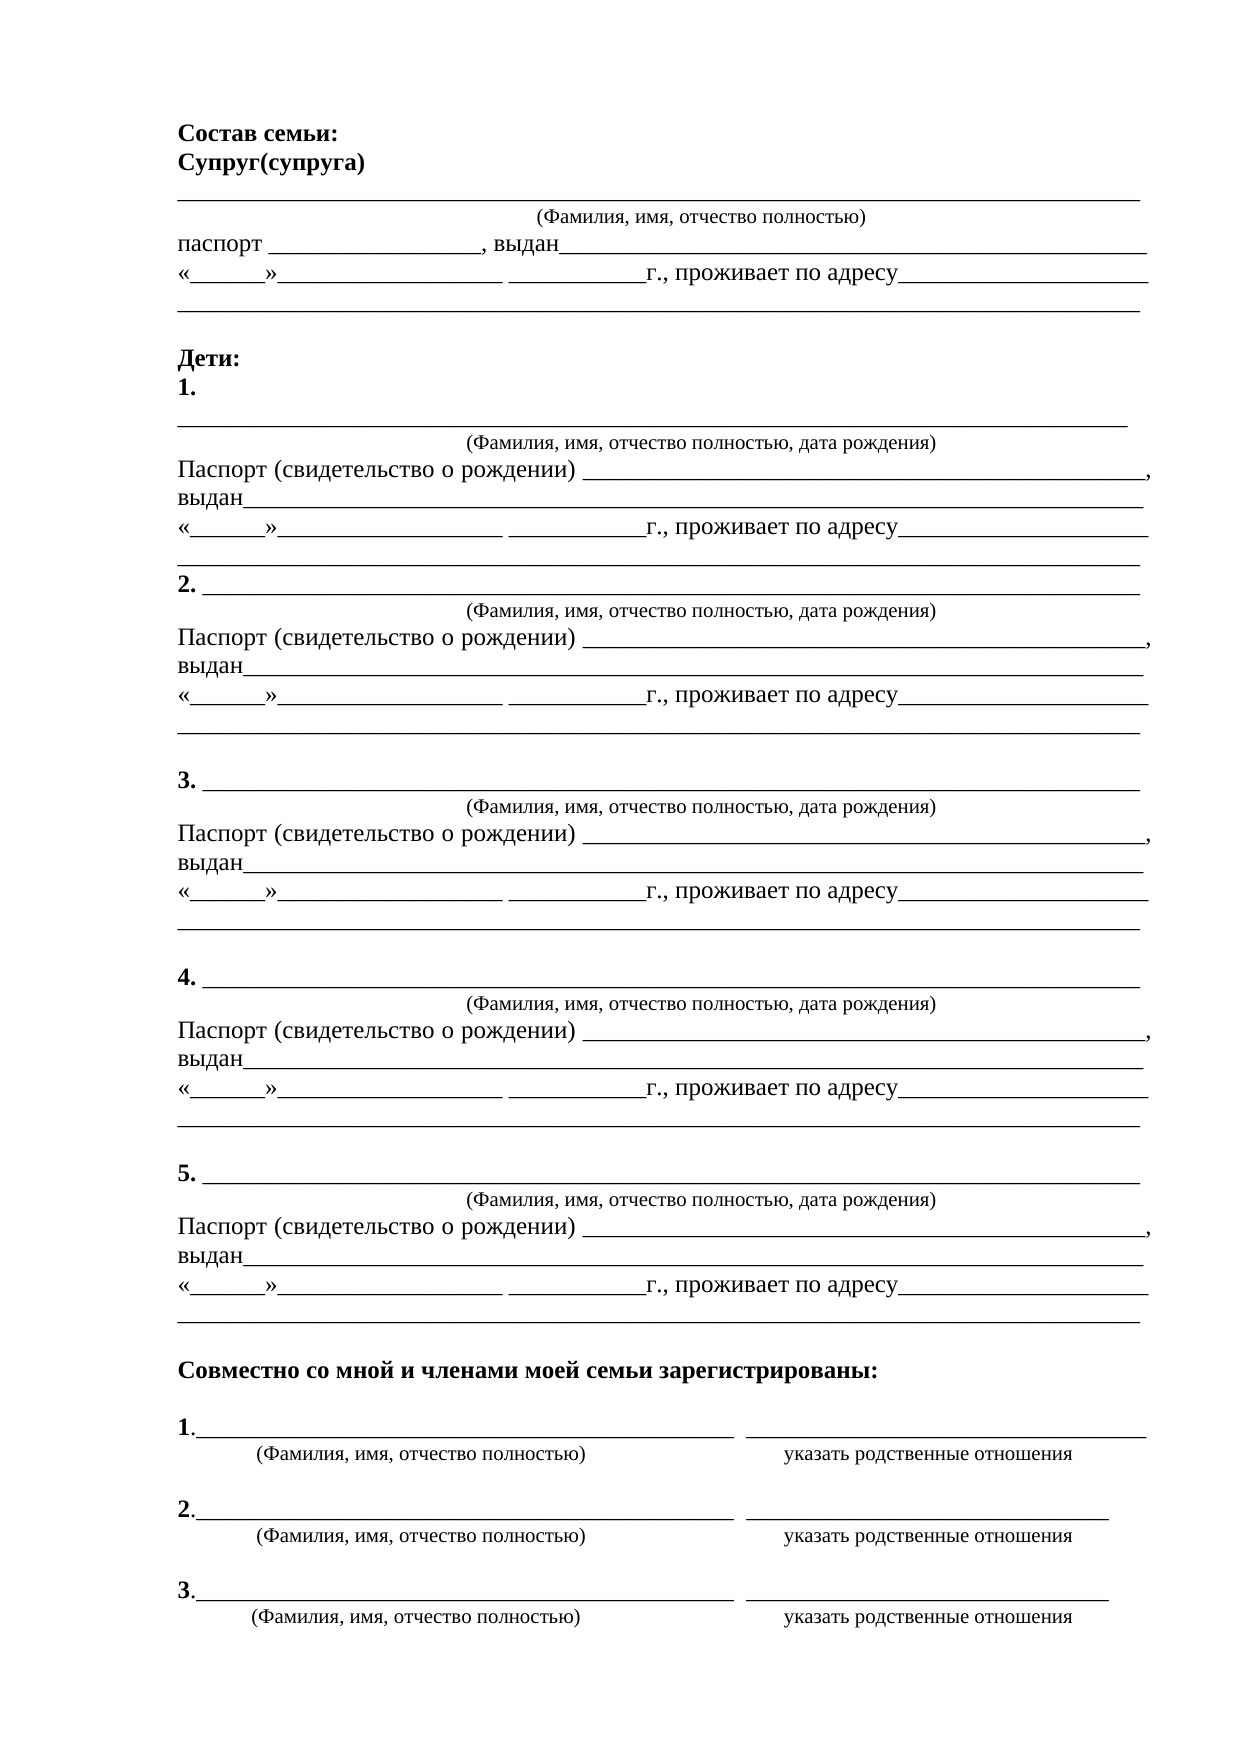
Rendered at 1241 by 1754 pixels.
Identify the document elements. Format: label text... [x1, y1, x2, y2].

text Паспорт (свидетельство о рождении) _____________________________________________, выдан________________________________________________________________________ [177, 818, 1152, 876]
text (Фамилия, имя, отчество полностью, дата рождения) [177, 991, 1152, 1015]
text 2.___________________________________________ _____________________________ [177, 1494, 1152, 1523]
text Совместно со мной и членами моей семьи зарегистрированы: [177, 1355, 1152, 1384]
text 1.___________________________________________ ________________________________ [177, 1412, 1152, 1441]
text _____________________________________________________________________________ [177, 286, 1152, 315]
text 3.___________________________________________ _____________________________ [177, 1576, 1152, 1604]
text Дети: [177, 343, 1152, 372]
text «______»__________________ ___________г., проживает по адресу____________________ [177, 1269, 1152, 1297]
text (Фамилия, имя, отчество полностью, дата рождения) [177, 430, 1152, 454]
text «______»__________________ ___________г., проживает по адресу____________________ [177, 679, 1152, 708]
text 3. ___________________________________________________________________________ [177, 765, 1152, 794]
text (Фамилия, имя, отчество полностью) указать родственные отношения [177, 1441, 1152, 1465]
text паспорт _________________, выдан_______________________________________________ [177, 228, 1152, 257]
text Паспорт (свидетельство о рождении) _____________________________________________, выдан________________________________________________________________________ [177, 454, 1152, 511]
text «______»__________________ ___________г., проживает по адресу____________________ [177, 257, 1152, 286]
text Паспорт (свидетельство о рождении) _____________________________________________, выдан________________________________________________________________________ [177, 1015, 1152, 1072]
text _____________________________________________________________________________ [177, 708, 1152, 737]
text _____________________________________________________________________________ [177, 904, 1152, 933]
text Паспорт (свидетельство о рождении) _____________________________________________, выдан________________________________________________________________________ [177, 1211, 1152, 1269]
text _____________________________________________________________________________ [177, 1297, 1152, 1326]
text (Фамилия, имя, отчество полностью, дата рождения) [177, 597, 1152, 622]
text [177, 1604, 1152, 1628]
text 1. ____________________________________________________________________________ [177, 372, 1152, 430]
text «______»__________________ ___________г., проживает по адресу____________________ [177, 511, 1152, 540]
text «______»__________________ ___________г., проживает по адресу____________________ [177, 1072, 1152, 1101]
text 2. ___________________________________________________________________________ [177, 569, 1152, 597]
text (Фамилия, имя, отчество полностью, дата рождения) [177, 1187, 1152, 1211]
text Состав семьи: [177, 118, 1152, 147]
text Супруг(супруга) _____________________________________________________________________________ [177, 147, 1152, 204]
text 4. ___________________________________________________________________________ [177, 962, 1152, 991]
text _____________________________________________________________________________ [177, 1101, 1152, 1130]
text 5. ___________________________________________________________________________ [177, 1158, 1152, 1187]
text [177, 1523, 1152, 1547]
text _____________________________________________________________________________ [177, 540, 1152, 569]
text (Фамилия, имя, отчество полностью, дата рождения) [177, 794, 1152, 818]
text «______»__________________ ___________г., проживает по адресу____________________ [177, 876, 1152, 904]
text Паспорт (свидетельство о рождении) _____________________________________________, выдан________________________________________________________________________ [177, 622, 1152, 679]
text (Фамилия, имя, отчество полностью) [177, 204, 1152, 228]
